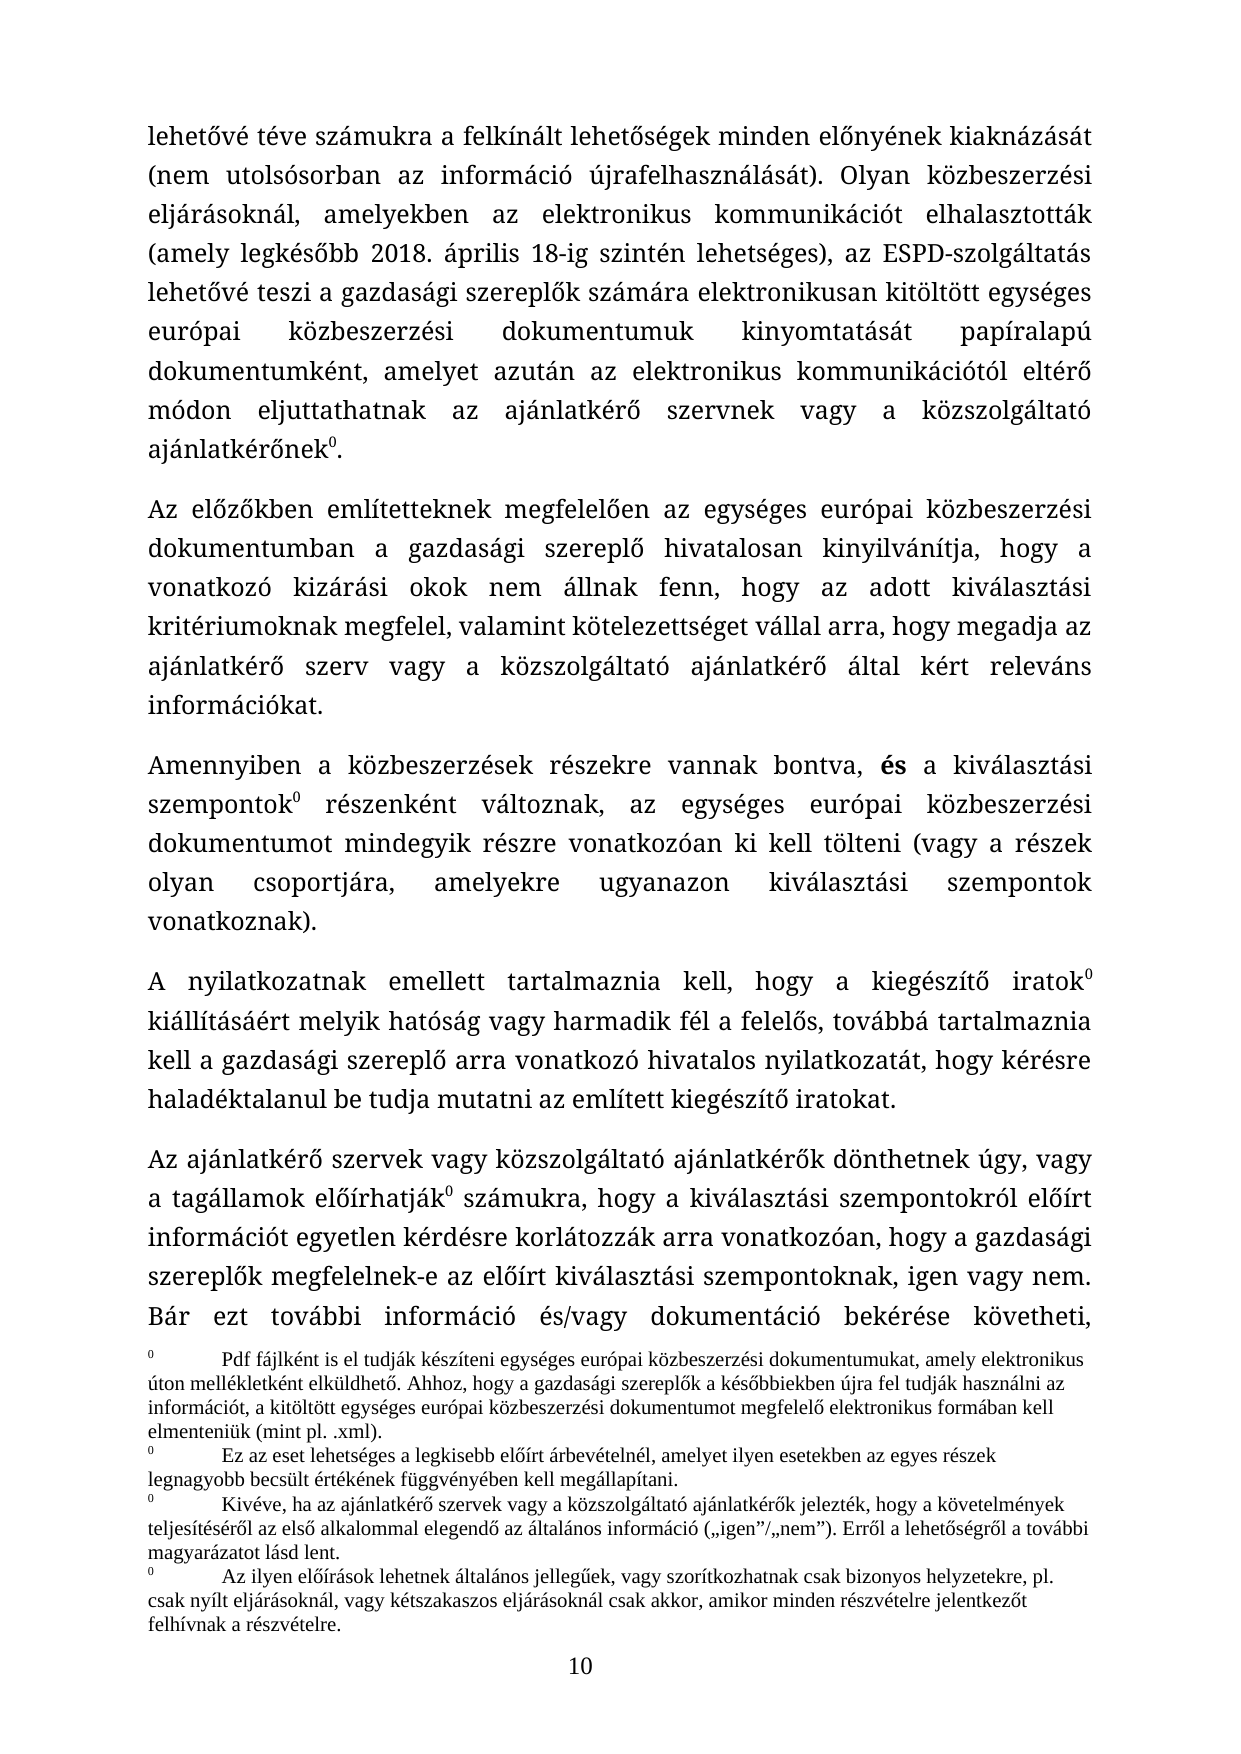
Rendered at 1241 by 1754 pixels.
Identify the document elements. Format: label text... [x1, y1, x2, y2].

text Az előzőkben említetteknek megfelelően az egységes európai közbeszerzési dokumentumban a gazdasági szereplő hivatalosan kinyilvánítja, hogy a vonatkozó kizárási okok nem állnak fenn, hogy az adott kiválasztási kritériumoknak megfelel, valamint kötelezettséget vállal arra, hogy megadja az ajánlatkérő szerv vagy a közszolgáltató ajánlatkérő által kért releváns információkat. [148, 491, 1093, 721]
text Amennyiben a közbeszerzések részekre vannak bontva, és a kiválasztási szempontok részenként változnak, az egységes európai közbeszerzési dokumentumot mindegyik részre vonatkozóan ki kell tölteni (vagy a részek olyan csoportjára, amelyekre ugyanazon kiválasztási szempontok vonatkoznak). [148, 747, 1093, 938]
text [148, 1141, 1093, 1332]
text A nyilatkozatnak emellett tartalmaznia kell, hogy a kiegészítő iratok kiállításáért melyik hatóság vagy harmadik fél a felelős, továbbá tartalmaznia kell a gazdasági szereplő arra vonatkozó hivatalos nyilatkozatát, hogy kérésre haladéktalanul be tudja mutatni az említett kiegészítő iratokat. [148, 964, 1093, 1116]
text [148, 118, 1093, 466]
